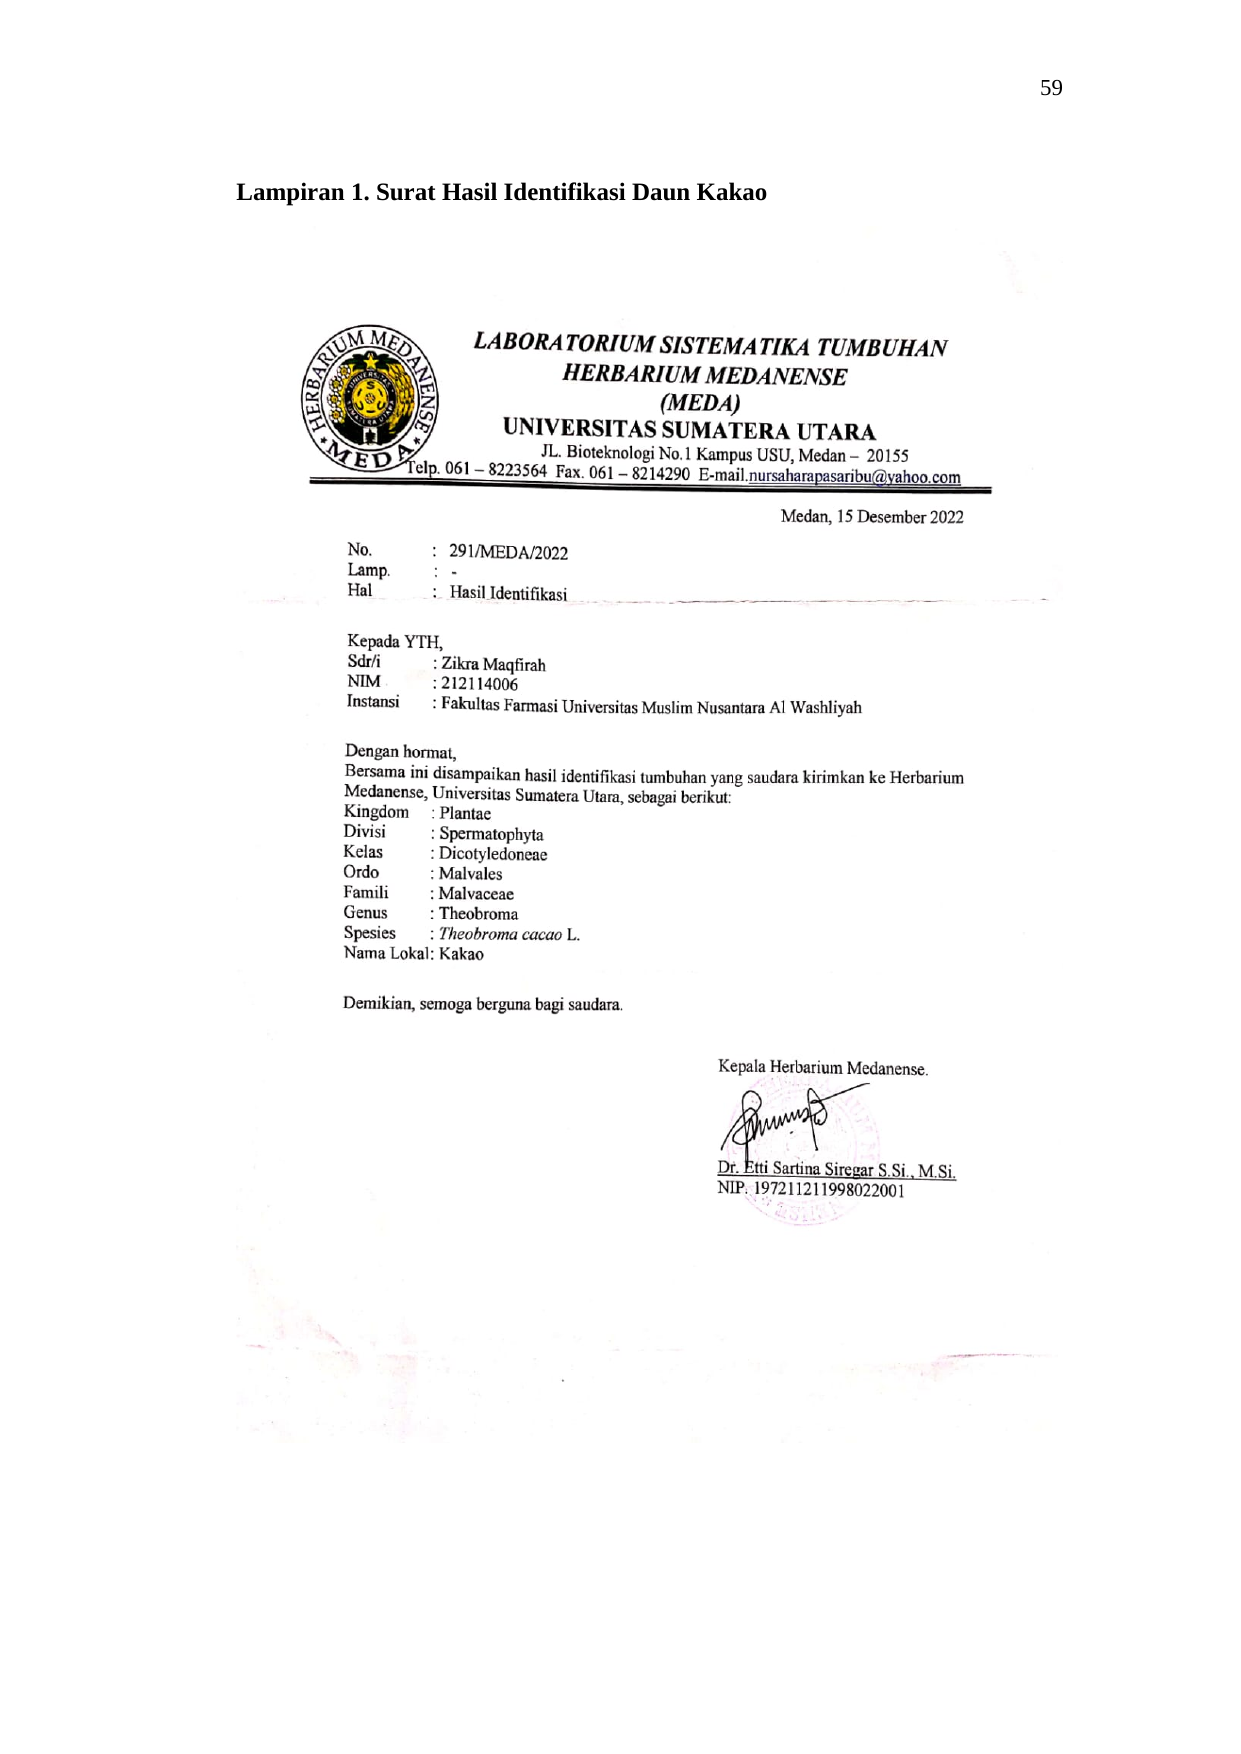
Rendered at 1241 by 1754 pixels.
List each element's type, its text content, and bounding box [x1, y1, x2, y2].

picture [236, 226, 1063, 1443]
text Lampiran 1. Surat Hasil Identifikasi Daun Kakao [236, 177, 1063, 206]
